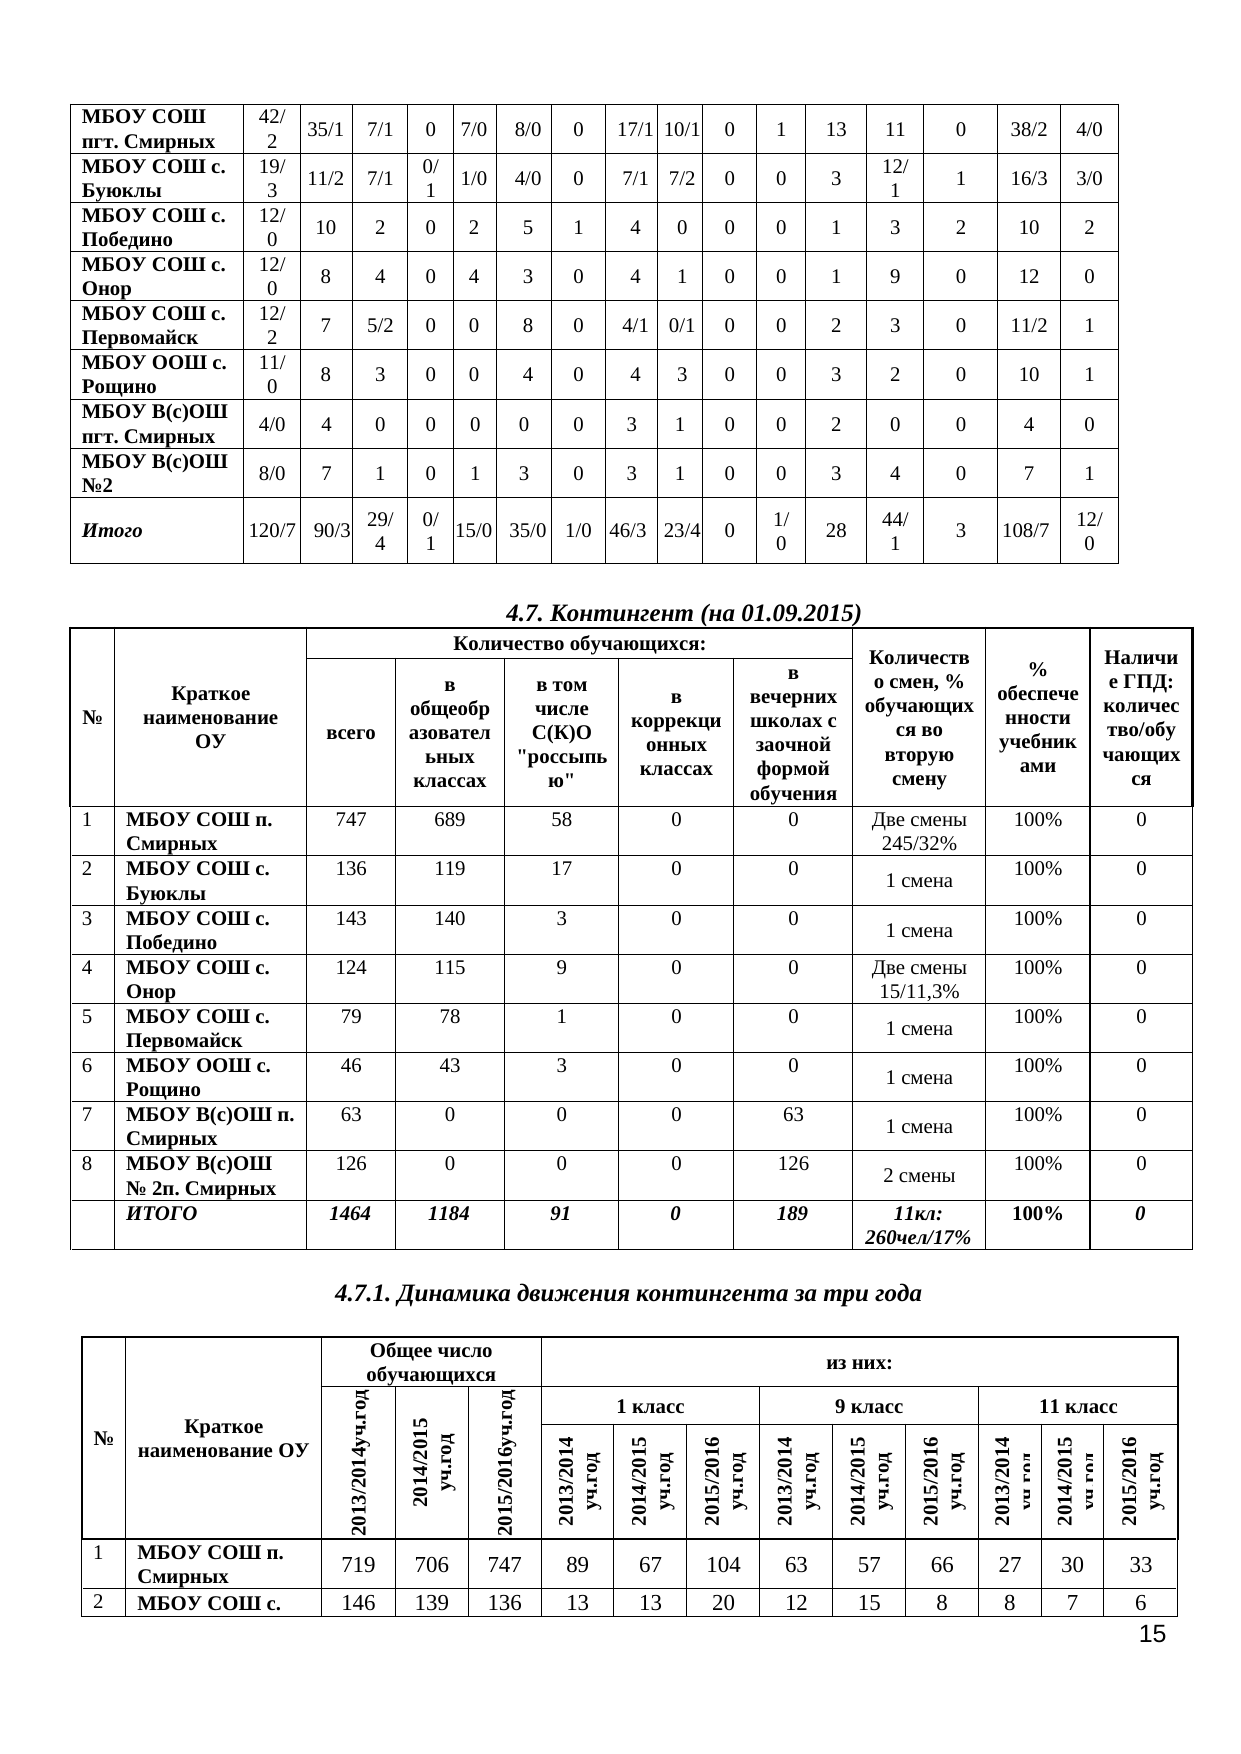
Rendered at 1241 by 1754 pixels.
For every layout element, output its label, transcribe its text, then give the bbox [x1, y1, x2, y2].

table_cell 13 [806, 105, 866, 153]
table_cell в том числе С(К)О "россыпью" [505, 659, 618, 806]
table_cell 136 [307, 856, 395, 904]
table_cell МБОУ В(с)ОШ пгт. Смирных [71, 400, 243, 448]
table_cell 126 [734, 1151, 852, 1199]
table_cell 140 [396, 906, 504, 954]
table_cell 0 [924, 449, 997, 497]
table_cell Наличие ГПД: количество/обучающихся [1091, 629, 1191, 806]
table_cell 2 [454, 203, 496, 251]
table_cell 1 смена [853, 906, 985, 954]
table_cell 2 [1061, 203, 1118, 251]
table_cell 0 [1091, 856, 1192, 904]
table_cell 0 [497, 400, 551, 448]
table_cell [71, 1201, 114, 1249]
table_cell 91 [505, 1201, 618, 1249]
table_cell 1 [505, 1004, 618, 1052]
table_cell 0 [703, 105, 756, 153]
table_cell 0 [703, 449, 756, 497]
table_cell 0 [552, 105, 605, 153]
table_cell 11кл: 260чел/17% [853, 1201, 985, 1249]
table_cell 3 [806, 350, 866, 398]
table_cell 78 [396, 1004, 504, 1052]
table_cell 0 [396, 1151, 504, 1199]
table_cell 10 [301, 203, 352, 251]
table_cell 23/4 [658, 498, 702, 563]
table_cell МБОУ СОШ с. Первомайск [115, 1004, 306, 1052]
table_cell МБОУ СОШ с. Первомайск [71, 301, 243, 349]
table_cell 3 [497, 252, 551, 300]
table_cell 8/0 [244, 449, 300, 497]
table_cell 0 [703, 400, 756, 448]
table_cell 63 [734, 1102, 852, 1150]
table_cell 5 [497, 203, 551, 251]
table_cell 79 [307, 1004, 395, 1052]
table_cell 10 [998, 350, 1060, 398]
table_cell 0 [757, 301, 805, 349]
table_cell 5/2 [353, 301, 407, 349]
table_cell 3 [71, 906, 114, 954]
table_cell МБОУ СОШ с. Буюклы [115, 856, 306, 904]
table_cell 10/1 [658, 105, 702, 153]
table_cell 0 [734, 1004, 852, 1052]
table_cell 100% [986, 1053, 1089, 1101]
table_cell 2 [806, 301, 866, 349]
table_cell 7 [71, 1102, 114, 1150]
table_cell 0 [757, 350, 805, 398]
table_cell 8 [301, 350, 352, 398]
table_cell МБОУ СОШ с. Победино [115, 906, 306, 954]
table_cell 1 смена [853, 856, 985, 904]
table_cell 0 [867, 400, 923, 448]
table_cell 90/3 [301, 498, 352, 563]
table_cell 0 [757, 252, 805, 300]
table_cell 4 [454, 252, 496, 300]
table_cell 0/1 [658, 301, 702, 349]
table_cell 3 [353, 350, 407, 398]
table_header 4.7. Контингент (на 01.09.2015) [129, 598, 1240, 627]
table_cell 0 [619, 807, 733, 855]
table_cell МБОУ СОШ с. Онор [71, 252, 243, 300]
table_cell 4 [867, 449, 923, 497]
table_cell 1 смена [853, 1004, 985, 1052]
table_cell 100% [986, 856, 1089, 904]
table_cell 115 [396, 955, 504, 1003]
table_cell 46/3 [606, 498, 657, 563]
table_cell 0 [757, 154, 805, 202]
table_cell 1184 [396, 1201, 504, 1249]
table_cell 7 [301, 301, 352, 349]
table_cell 0 [619, 1201, 733, 1249]
table_cell 2 [71, 856, 114, 904]
table_cell 7 [301, 449, 352, 497]
table_cell 689 [396, 807, 504, 855]
table_cell 63 [307, 1102, 395, 1150]
table_cell 126 [307, 1151, 395, 1199]
table_cell 0 [454, 400, 496, 448]
table_cell 0 [703, 252, 756, 300]
table_cell 0 [619, 1102, 733, 1150]
table_cell 3 [867, 301, 923, 349]
table_cell 7/1 [353, 105, 407, 153]
table_cell 0 [505, 1151, 618, 1199]
table_cell 1/0 [552, 498, 605, 563]
table_cell 1 смена [853, 1053, 985, 1101]
table_cell 189 [734, 1201, 852, 1249]
table_cell 2 [353, 203, 407, 251]
table_cell 1 [658, 252, 702, 300]
table_cell 0 [1091, 955, 1192, 1003]
table_cell 0 [734, 1053, 852, 1101]
table_cell 100% [986, 1201, 1089, 1249]
table_cell МБОУ ООШ с. Рощино [115, 1053, 306, 1101]
table_cell 7 [998, 449, 1060, 497]
table_cell 4 [998, 400, 1060, 448]
table_cell в коррекционных классах [619, 659, 733, 806]
table_cell 1 [454, 449, 496, 497]
table_cell 12/0 [244, 252, 300, 300]
table_cell 11/0 [244, 350, 300, 398]
table_cell 9 [505, 955, 618, 1003]
table_cell в вечерних школах с заочной формой обучения [734, 659, 852, 806]
table_cell 7/1 [353, 154, 407, 202]
table_cell Количество обучающихся: [307, 629, 852, 657]
table_cell 0 [552, 154, 605, 202]
table_cell 0 [734, 856, 852, 904]
table_cell 0 [552, 449, 605, 497]
table_cell 0 [619, 1151, 733, 1199]
table_cell № [71, 629, 114, 806]
table_cell 3 [505, 906, 618, 954]
table_cell 0 [408, 400, 453, 448]
table_cell 7/0 [454, 105, 496, 153]
table_cell 0 [408, 350, 453, 398]
table_cell 0 [703, 203, 756, 251]
table_cell 3 [505, 1053, 618, 1101]
table_cell 12/1 [867, 154, 923, 202]
table_cell 0 [924, 400, 997, 448]
table_cell 42/2 [244, 105, 300, 153]
table_cell 1464 [307, 1201, 395, 1249]
table_cell 0 [734, 955, 852, 1003]
table_cell 8 [497, 301, 551, 349]
table_cell 3 [867, 203, 923, 251]
table_cell ИТОГО [115, 1201, 306, 1249]
table_cell 3 [924, 498, 997, 563]
table_cell 3 [806, 154, 866, 202]
table_cell 12/0 [1061, 498, 1118, 563]
table_cell МБОУ В(с)ОШ п. Смирных [115, 1102, 306, 1150]
table_cell 0/1 [408, 498, 453, 563]
table_cell 29/4 [353, 498, 407, 563]
table_cell 4 [497, 350, 551, 398]
table_cell 3 [606, 400, 657, 448]
table_cell 4/0 [1061, 105, 1118, 153]
table_cell 5 [71, 1004, 114, 1052]
table_cell 9 [867, 252, 923, 300]
table_cell 11/2 [301, 154, 352, 202]
table_cell 4/0 [244, 400, 300, 448]
table_cell 0 [619, 1004, 733, 1052]
table_cell 6 [71, 1053, 114, 1101]
table_cell 1 [71, 807, 114, 855]
table_cell 119 [396, 856, 504, 904]
table_cell 0 [353, 400, 407, 448]
table_cell 8 [71, 1151, 114, 1199]
table_cell 100% [986, 1102, 1089, 1150]
table_cell 0 [552, 301, 605, 349]
table_cell 0 [924, 252, 997, 300]
table_cell 19/3 [244, 154, 300, 202]
table_cell 0 [1091, 1201, 1192, 1249]
table_cell 0 [396, 1102, 504, 1150]
table_cell 0 [408, 449, 453, 497]
table_cell 3 [658, 350, 702, 398]
table_cell 0 [408, 105, 453, 153]
table_cell 1 [806, 252, 866, 300]
table_cell 1 смена [853, 1102, 985, 1150]
table_cell 0 [408, 301, 453, 349]
table_cell Две смены 15/11,3% [853, 955, 985, 1003]
table_cell 12/2 [244, 301, 300, 349]
table_cell 0 [734, 807, 852, 855]
table_cell 7/1 [606, 154, 657, 202]
table_cell 4 [301, 400, 352, 448]
table_cell 0 [703, 301, 756, 349]
table_cell 1 [1061, 350, 1118, 398]
table_cell 3 [806, 449, 866, 497]
table_cell 0 [552, 350, 605, 398]
table_cell 100% [986, 1004, 1089, 1052]
table_cell МБОУ СОШ с. Победино [71, 203, 243, 251]
table_cell 143 [307, 906, 395, 954]
table_cell 0 [619, 1053, 733, 1101]
table_cell 46 [307, 1053, 395, 1101]
table_cell [70, 1249, 1195, 1617]
table_cell 58 [505, 807, 618, 855]
table_cell 3/0 [1061, 154, 1118, 202]
table_cell 4 [606, 203, 657, 251]
table_cell Две смены 245/32% [853, 807, 985, 855]
table_cell 0 [757, 203, 805, 251]
table_cell МБОУ СОШ с. Онор [115, 955, 306, 1003]
table_cell 4 [606, 252, 657, 300]
table_cell 0 [924, 105, 997, 153]
table_cell 1 [552, 203, 605, 251]
table_cell 0 [734, 906, 852, 954]
table_cell 1 [353, 449, 407, 497]
table_cell 4/1 [606, 301, 657, 349]
table_cell 0 [658, 203, 702, 251]
table_cell МБОУ В(с)ОШ №2 [71, 449, 243, 497]
table_cell 1 [757, 105, 805, 153]
table_cell 8/0 [497, 105, 551, 153]
table_cell 43 [396, 1053, 504, 1101]
table_cell 0 [1091, 1102, 1192, 1150]
table_cell 12/0 [244, 203, 300, 251]
table_cell 2 [867, 350, 923, 398]
table_cell Количество смен, % обучающихся во вторую смену [853, 629, 985, 806]
table_cell 100% [986, 955, 1089, 1003]
table_cell всего [307, 659, 395, 806]
table_cell 17/1 [606, 105, 657, 153]
table_cell 44/1 [867, 498, 923, 563]
table_cell 28 [806, 498, 866, 563]
table_cell 1 [1061, 449, 1118, 497]
table_cell 1/0 [454, 154, 496, 202]
table_cell % обеспеченности учебниками [986, 629, 1089, 806]
table_cell 0 [703, 350, 756, 398]
table_cell 0 [1091, 1053, 1192, 1101]
table_cell 0 [454, 301, 496, 349]
table_cell 0 [619, 856, 733, 904]
table_cell 2 смены [853, 1151, 985, 1199]
table_cell 12 [998, 252, 1060, 300]
table_cell 0 [703, 498, 756, 563]
table_cell 1 [658, 449, 702, 497]
table_cell 0 [552, 400, 605, 448]
table_cell МБОУ ООШ с. Рощино [71, 350, 243, 398]
table_cell 0 [505, 1102, 618, 1150]
table_cell 17 [505, 856, 618, 904]
table_cell 0 [1091, 906, 1192, 954]
table_cell 35/0 [497, 498, 551, 563]
table_cell МБОУ СОШ п. Смирных [115, 807, 306, 855]
table_cell 0 [454, 350, 496, 398]
table_cell 0 [1091, 1151, 1192, 1199]
table_cell 4 [353, 252, 407, 300]
table_cell МБОУ В(с)ОШ № 2п. Смирных [115, 1151, 306, 1199]
table_cell 3 [497, 449, 551, 497]
table_cell 0 [924, 301, 997, 349]
table_cell 100% [986, 807, 1089, 855]
table_cell 1 [1061, 301, 1118, 349]
table_cell МБОУ СОШ пгт. Смирных [71, 105, 243, 153]
table_cell 4 [71, 955, 114, 1003]
table_cell 2 [924, 203, 997, 251]
table_cell 7/2 [658, 154, 702, 202]
table_cell 0 [757, 400, 805, 448]
table_cell 0 [408, 252, 453, 300]
table_cell 100% [986, 906, 1089, 954]
table_cell 0 [757, 449, 805, 497]
table_cell 16/3 [998, 154, 1060, 202]
table_cell 11 [867, 105, 923, 153]
table_cell 15/0 [454, 498, 496, 563]
table_cell 124 [307, 955, 395, 1003]
table_cell 747 [307, 807, 395, 855]
table_cell 4/0 [497, 154, 551, 202]
table_cell 4 [606, 350, 657, 398]
table_cell Краткое наименование ОУ [115, 629, 306, 806]
table_cell 35/1 [301, 105, 352, 153]
table_cell 10 [998, 203, 1060, 251]
table_cell 0 [924, 350, 997, 398]
table_cell 3 [606, 449, 657, 497]
table_cell 2 [806, 400, 866, 448]
table_cell 108/7 [998, 498, 1060, 563]
table_cell МБОУ СОШ с. Буюклы [71, 154, 243, 202]
table_cell 1 [658, 400, 702, 448]
table_cell 120/7 [244, 498, 300, 563]
table_cell 0 [619, 955, 733, 1003]
table_cell Итого [71, 498, 243, 563]
table_cell 38/2 [998, 105, 1060, 153]
table_cell 0 [703, 154, 756, 202]
table_cell 0 [552, 252, 605, 300]
table_cell 11/2 [998, 301, 1060, 349]
table_cell 1 [924, 154, 997, 202]
table_cell в общеобразовательных классах [396, 659, 504, 806]
table_cell 1 [806, 203, 866, 251]
table_cell 100% [986, 1151, 1089, 1199]
table_cell 0 [1091, 807, 1192, 855]
table_cell 0 [408, 203, 453, 251]
table_cell 0 [1091, 1004, 1192, 1052]
table_cell 0 [1061, 400, 1118, 448]
table_cell 8 [301, 252, 352, 300]
table_cell 0 [619, 906, 733, 954]
table_cell 0 [1061, 252, 1118, 300]
table_cell 0/1 [408, 154, 453, 202]
table_cell 1/0 [757, 498, 805, 563]
